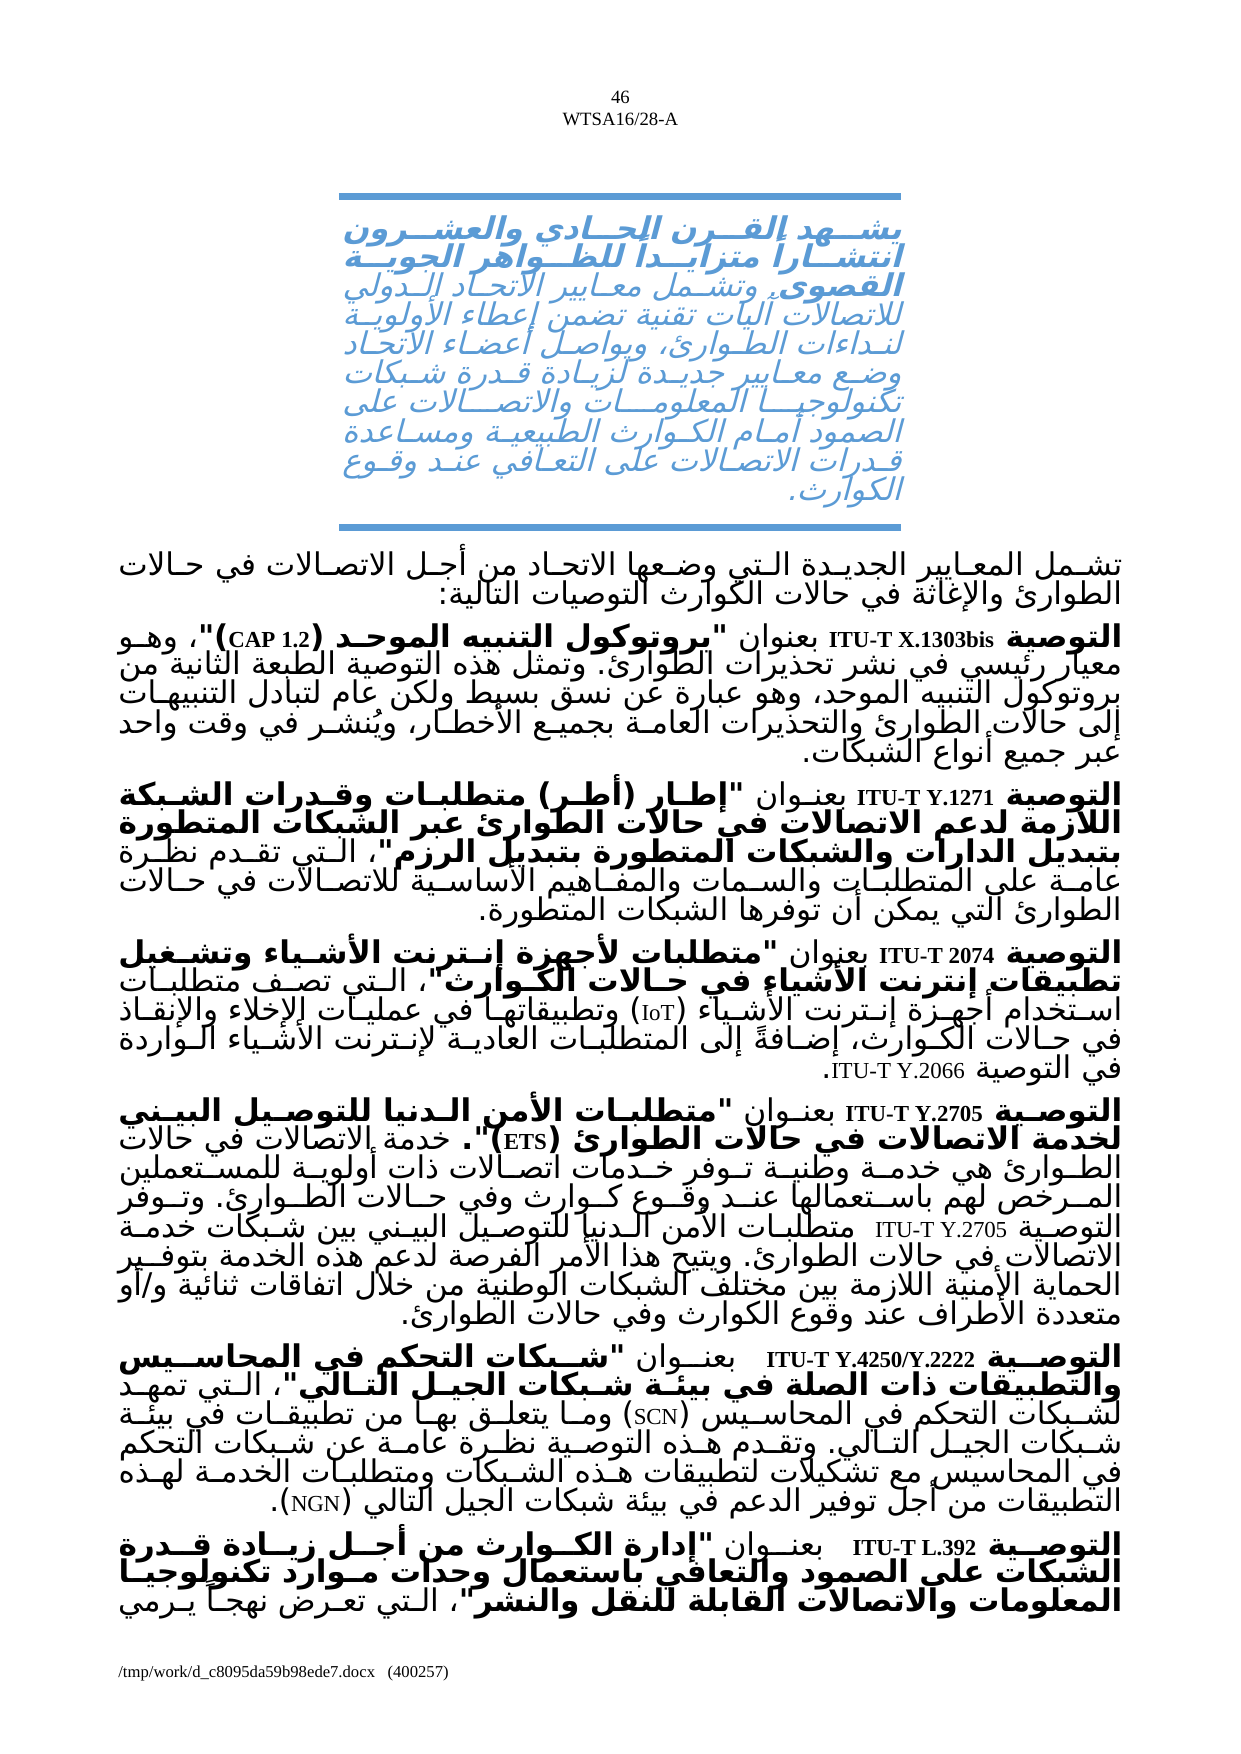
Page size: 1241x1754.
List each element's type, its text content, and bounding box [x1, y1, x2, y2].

text التوصية ITU-T X.1303bis بعنوان "بروتوكول التنبيه الموحد (CAP 1.2)"، وهو معيار رئيسي في نشر تحذيرات الطوارئ. وتمثل هذه التوصية الطبعة الثانية من بروتوكول التنبيه الموحد، وهو عبارة عن نسق بسيط ولكن عام لتبادل التنبيهات إلى حالات الطوارئ والتحذيرات العامة بجميع الأخطار، ويُنشر في وقت واحد عبر جميع أنواع الشبكات. [118, 624, 1122, 769]
text تشمل المعايير الجديدة التي وضعها الاتحاد من أجل الاتصالات في حالات الطوارئ والإغاثة في حالات الكوارث التوصيات التالية: [118, 154, 1122, 611]
text التوصية ITU-T 2074 بعنوان "متطلبات لأجهزة إنترنت الأشياء وتشغيل تطبيقات إنترنت الأشياء في حالات الكوارث"، التي تصف متطلبات استخدام أجهزة إنترنت الأشياء (IoT) وتطبيقاتها في عمليات الإخلاء والإنقاذ في حالات الكوارث، إضافةً إلى المتطلبات العادية لإنترنت الأشياء الواردة في التوصية ITU-T Y.2066. [118, 940, 1122, 1086]
text التوصية ITU-T Y.1271 بعنوان "إطار (أطر) متطلبات وقدرات الشبكة اللازمة لدعم الاتصالات في حالات الطوارئ عبر الشبكات المتطورة بتبديل الدارات والشبكات المتطورة بتبديل الرزم"، التي تقدم نظرة عامة على المتطلبات والسمات والمفاهيم الأساسية للاتصالات في حالات الطوارئ التي يمكن أن توفرها الشبكات المتطورة. [118, 782, 1122, 928]
text التوصية ITU-T Y.4250/Y.2222 بعنوان "شبكات التحكم في المحاسيس والتطبيقات ذات الصلة في بيئة شبكات الجيل التالي"، التي تمهد لشبكات التحكم في المحاسيس (SCN) وما يتعلق بها من تطبيقات في بيئة شبكات الجيل التالي. وتقدم هذه التوصية نظرة عامة عن شبكات التحكم في المحاسيس مع تشكيلات لتطبيقات هذه الشبكات ومتطلبات الخدمة لهذه التطبيقات من أجل توفير الدعم في بيئة شبكات الجيل التالي (NGN). [118, 1344, 1122, 1519]
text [118, 1532, 1122, 1619]
text التوصية ITU-T Y.2705 بعنوان "متطلبات الأمن الدنيا للتوصيل البيني لخدمة الاتصالات في حالات الطوارئ (ETS)". خدمة الاتصالات في حالات الطوارئ هي خدمة وطنية توفر خدمات اتصالات ذات أولوية للمستعملين المرخص لهم باستعمالها عند وقوع كوارث وفي حالات الطوارئ. وتوفر التوصية ITU-T Y.2705 متطلبات الأمن الدنيا للتوصيل البيني بين شبكات خدمة الاتصالات في حالات الطوارئ. ويتيح هذا الأمر الفرصة لدعم هذه الخدمة بتوفير الحماية الأمنية اللازمة بين مختلف الشبكات الوطنية من خلال اتفاقات ثنائية و/أو متعددة الأطراف عند وقوع الكوارث وفي حالات الطوارئ. [118, 1098, 1122, 1332]
